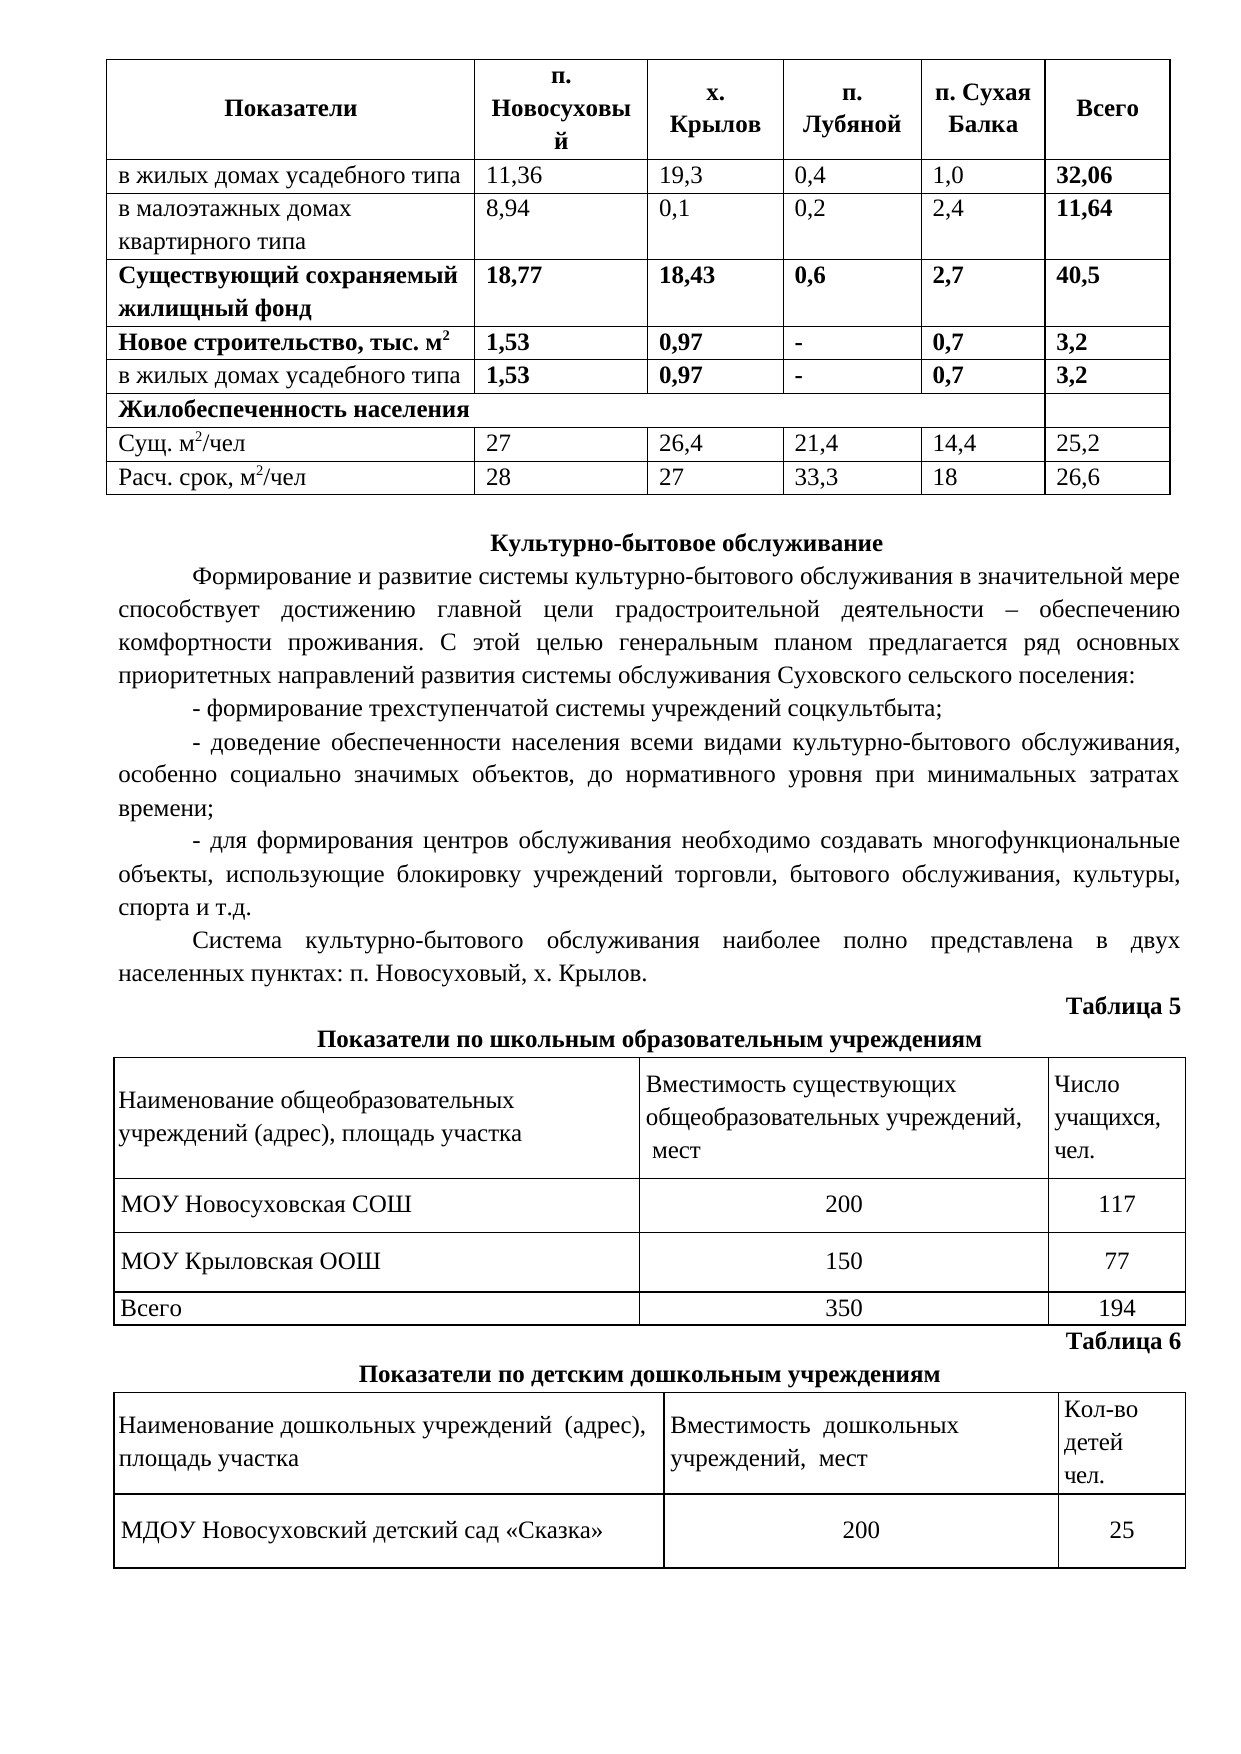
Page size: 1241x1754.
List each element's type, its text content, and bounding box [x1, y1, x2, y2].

table_cell МДОУ Новосуховский детский сад «Сказка» [115, 1495, 663, 1567]
table_cell 26,4 [648, 428, 783, 461]
text Показатели по школьным образовательным учреждениям [118, 1024, 1181, 1052]
table_cell 25 [1059, 1495, 1185, 1567]
table_cell 18,43 [648, 260, 783, 326]
table_cell Сущ. м2/чел [107, 428, 474, 461]
table_cell Жилобеспеченность населения [107, 394, 1044, 427]
text Таблица 6 [118, 1326, 1181, 1354]
table_cell 28 [475, 462, 647, 494]
table_cell в жилых домах усадебного типа [107, 360, 474, 393]
table_cell - [784, 360, 921, 393]
table_cell Всего [115, 1293, 639, 1324]
table_cell 3,2 [1046, 327, 1169, 359]
table_cell 200 [665, 1495, 1058, 1567]
text Таблица 5 [118, 991, 1181, 1019]
table_header Показатели [107, 60, 474, 159]
table_cell 1,53 [475, 327, 647, 359]
table_cell 0,97 [648, 360, 783, 393]
table_cell 117 [1049, 1179, 1185, 1232]
table_cell 26,6 [1046, 462, 1169, 494]
table_cell 2,4 [922, 194, 1044, 259]
table_cell - [784, 327, 921, 359]
text - формирование трехступенчатой системы учреждений соцкультбыта; [118, 693, 1181, 722]
table_cell Расч. срок, м2/чел [107, 462, 474, 494]
table_cell МОУ Новосуховская СОШ [115, 1179, 639, 1232]
table_cell 18 [922, 462, 1044, 494]
table_cell 200 [640, 1179, 1048, 1232]
table_cell Новое строительство, тыс. м2 [107, 327, 474, 359]
text - для формирования центров обслуживания необходимо создавать многофункциональные объекты, использующие блокировку учреждений торговли, бытового обслуживания, культуры, спорта и т.д. [118, 826, 1181, 920]
text - доведение обеспеченности населения всеми видами культурно-бытового обслуживания, особенно социально значимых объектов, до нормативного уровня при минимальных затратах времени; [118, 727, 1181, 821]
table_cell 0,7 [922, 327, 1044, 359]
text Формирование и развитие системы культурно-бытового обслуживания в значительной мере способствует достижению главной цели градостроительной деятельности – обеспечению комфортности проживания. С этой целью генеральным планом предлагается ряд основных приоритетных направлений развития системы обслуживания Суховского сельского поселения: [118, 561, 1181, 689]
table_cell 1,0 [922, 160, 1044, 192]
table_cell 0,2 [784, 194, 921, 259]
table_cell 0,6 [784, 260, 921, 326]
table_cell [1046, 394, 1169, 427]
table_cell в жилых домах усадебного типа [107, 160, 474, 192]
table_header Всего [1046, 60, 1169, 159]
table_cell 0,7 [922, 360, 1044, 393]
text Культурно-бытовое обслуживание [118, 528, 1181, 557]
table_header Вместимость существующих общеобразовательных учреждений, мест [640, 1058, 1048, 1178]
table_cell 32,06 [1046, 160, 1169, 192]
table_cell 27 [648, 462, 783, 494]
table_cell 77 [1049, 1233, 1185, 1291]
table_cell МОУ Крыловская ООШ [115, 1233, 639, 1291]
table_cell 0,1 [648, 194, 783, 259]
table_cell 33,3 [784, 462, 921, 494]
table_header Наименование общеобразовательных учреждений (адрес), площадь участка [115, 1058, 639, 1178]
table_cell 19,3 [648, 160, 783, 192]
text Система культурно-бытового обслуживания наиболее полно представлена в двух населенных пунктах: п. Новосуховый, х. Крылов. [118, 925, 1181, 986]
table_cell 2,7 [922, 260, 1044, 326]
table_cell 18,77 [475, 260, 647, 326]
table_cell 8,94 [475, 194, 647, 259]
table_cell 3,2 [1046, 360, 1169, 393]
table_cell 11,36 [475, 160, 647, 192]
table_cell 0,4 [784, 160, 921, 192]
table_cell 14,4 [922, 428, 1044, 461]
table_cell 350 [640, 1293, 1048, 1324]
table_cell 11,64 [1046, 194, 1169, 259]
table_header Наименование дошкольных учреждений (адрес), площадь участка [115, 1393, 663, 1493]
table_header п. Новосуховый [475, 60, 647, 159]
table_cell в малоэтажных домах квартирного типа [107, 194, 474, 259]
table_cell 40,5 [1046, 260, 1169, 326]
text Показатели по детским дошкольным учреждениям [118, 1359, 1181, 1387]
table_cell 27 [475, 428, 647, 461]
table_header п. Сухая Балка [922, 60, 1044, 159]
table_header Число учащихся, чел. [1049, 1058, 1185, 1178]
table_cell 194 [1049, 1293, 1185, 1324]
table_header х. Крылов [648, 60, 783, 159]
table_cell 0,97 [648, 327, 783, 359]
table_cell Существующий сохраняемый жилищный фонд [107, 260, 474, 326]
table_cell 150 [640, 1233, 1048, 1291]
table_header Вместимость дошкольных учреждений, мест [665, 1393, 1058, 1493]
table_cell 1,53 [475, 360, 647, 393]
table_header п. Лубяной [784, 60, 921, 159]
table_cell 25,2 [1046, 428, 1169, 461]
table_cell 21,4 [784, 428, 921, 461]
table_header Кол-во детей чел. [1059, 1393, 1185, 1493]
